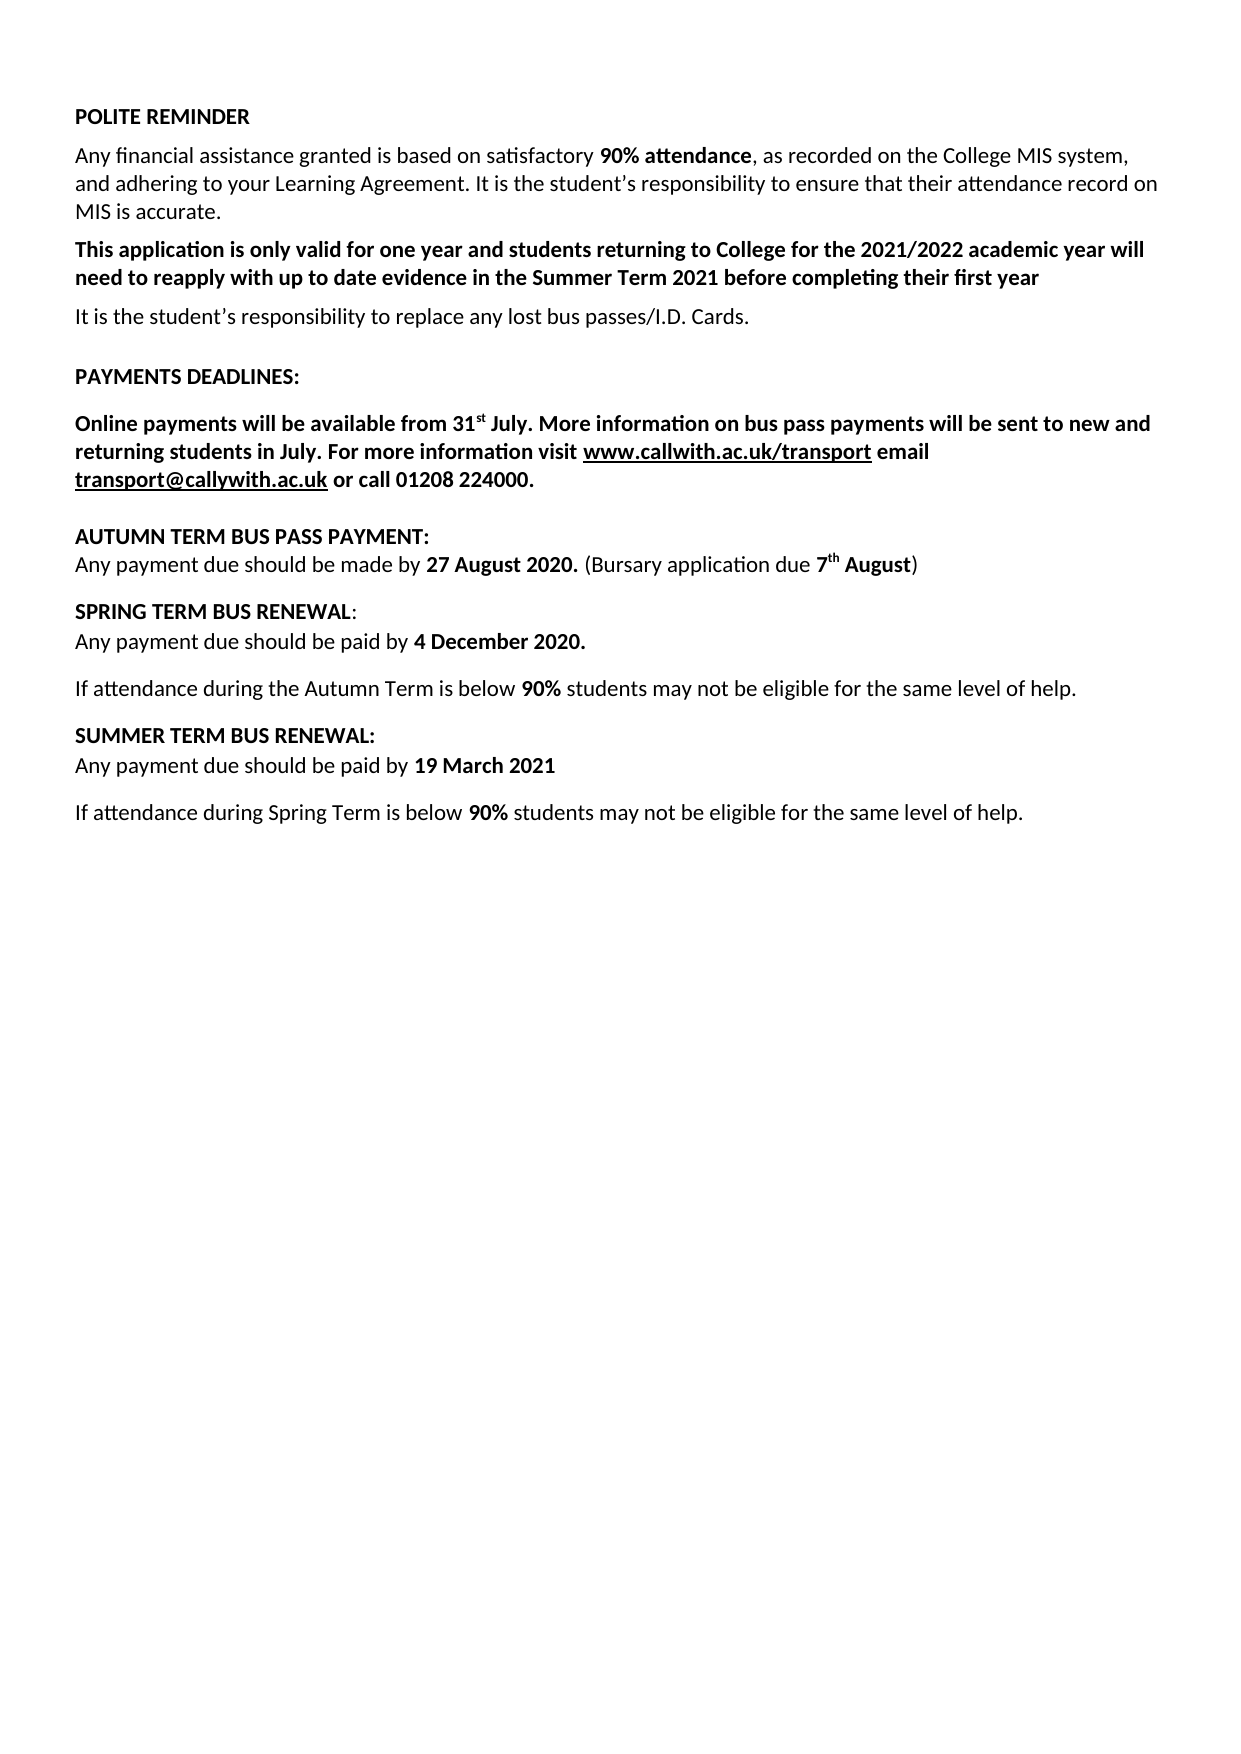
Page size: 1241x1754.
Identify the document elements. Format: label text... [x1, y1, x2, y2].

text Any financial assistance granted is based on satisfactory 90% attendance, as recorded on the College MIS system, and adhering to your Learning Agreement. It is the student’s responsibility to ensure that their attendance record on MIS is accurate. [75, 141, 1165, 225]
text If attendance during the Autumn Term is below 90% students may not be eligible for the same level of help. [75, 674, 1165, 702]
text SPRING TERM BUS RENEWAL: Any payment due should be paid by 4 December 2020. [75, 597, 1165, 655]
text POLITE REMINDER [75, 102, 1165, 131]
text PAYMENTS DEADLINES: [75, 362, 1165, 390]
text This application is only valid for one year and students returning to College for the 2021/2022 academic year will need to reapply with up to date evidence in the Summer Term 2021 before completing their first year [75, 235, 1165, 291]
text If attendance during Spring Term is below 90% students may not be eligible for the same level of help. [75, 798, 1165, 826]
text SUMMER TERM BUS RENEWAL: Any payment due should be paid by 19 March 2021 [75, 721, 1165, 779]
text AUTUMN TERM BUS PASS PAYMENT: [75, 522, 1165, 550]
text Online payments will be available from 31st July. More information on bus pass payments will be sent to new and returning students in July. For more information visit www.callwith.ac.uk/transport email transport@callywith.ac.uk or call 01208 224000. [75, 409, 1165, 522]
text Any payment due should be made by 27 August 2020. (Bursary application due 7th August) [75, 550, 1165, 578]
text It is the student’s responsibility to replace any lost bus passes/I.D. Cards. [75, 302, 1165, 330]
